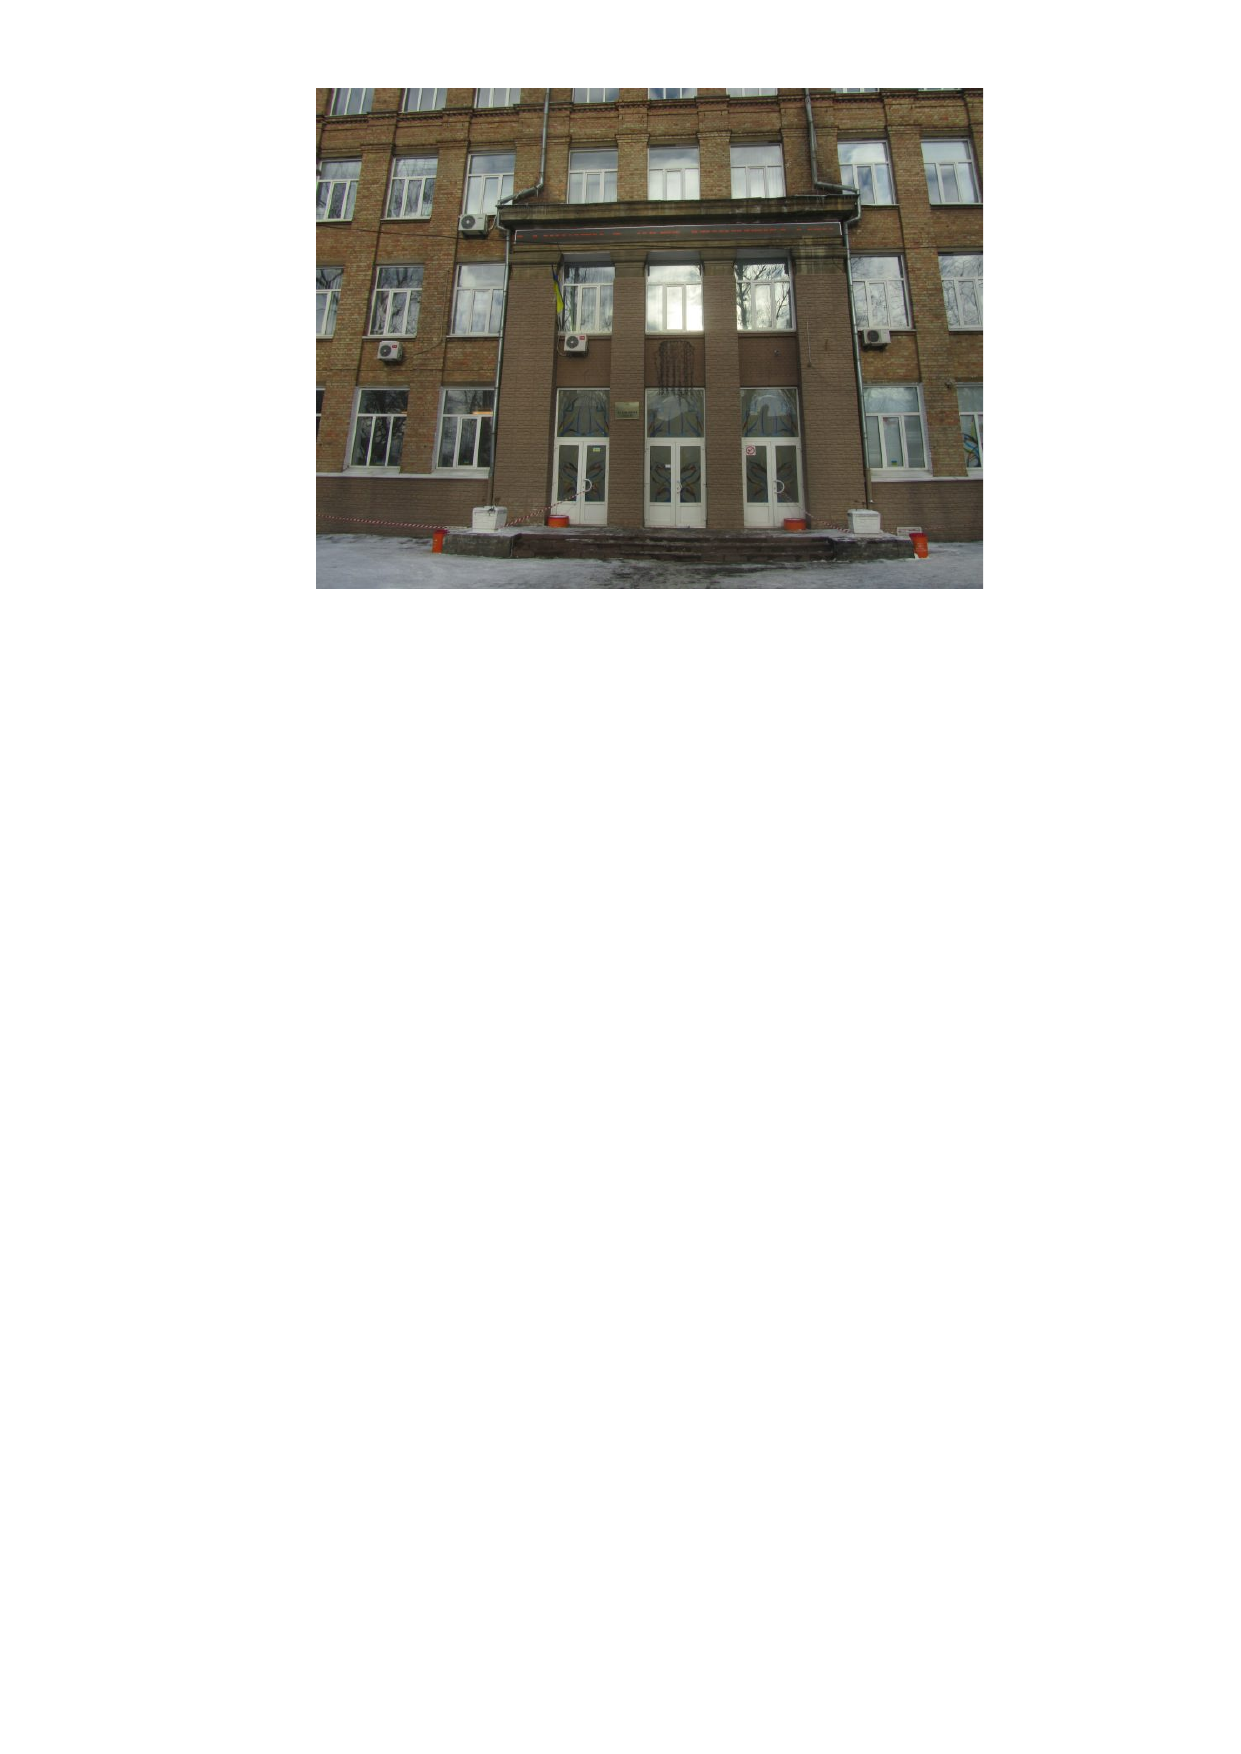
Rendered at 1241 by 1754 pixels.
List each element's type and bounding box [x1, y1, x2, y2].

picture [316, 88, 984, 589]
